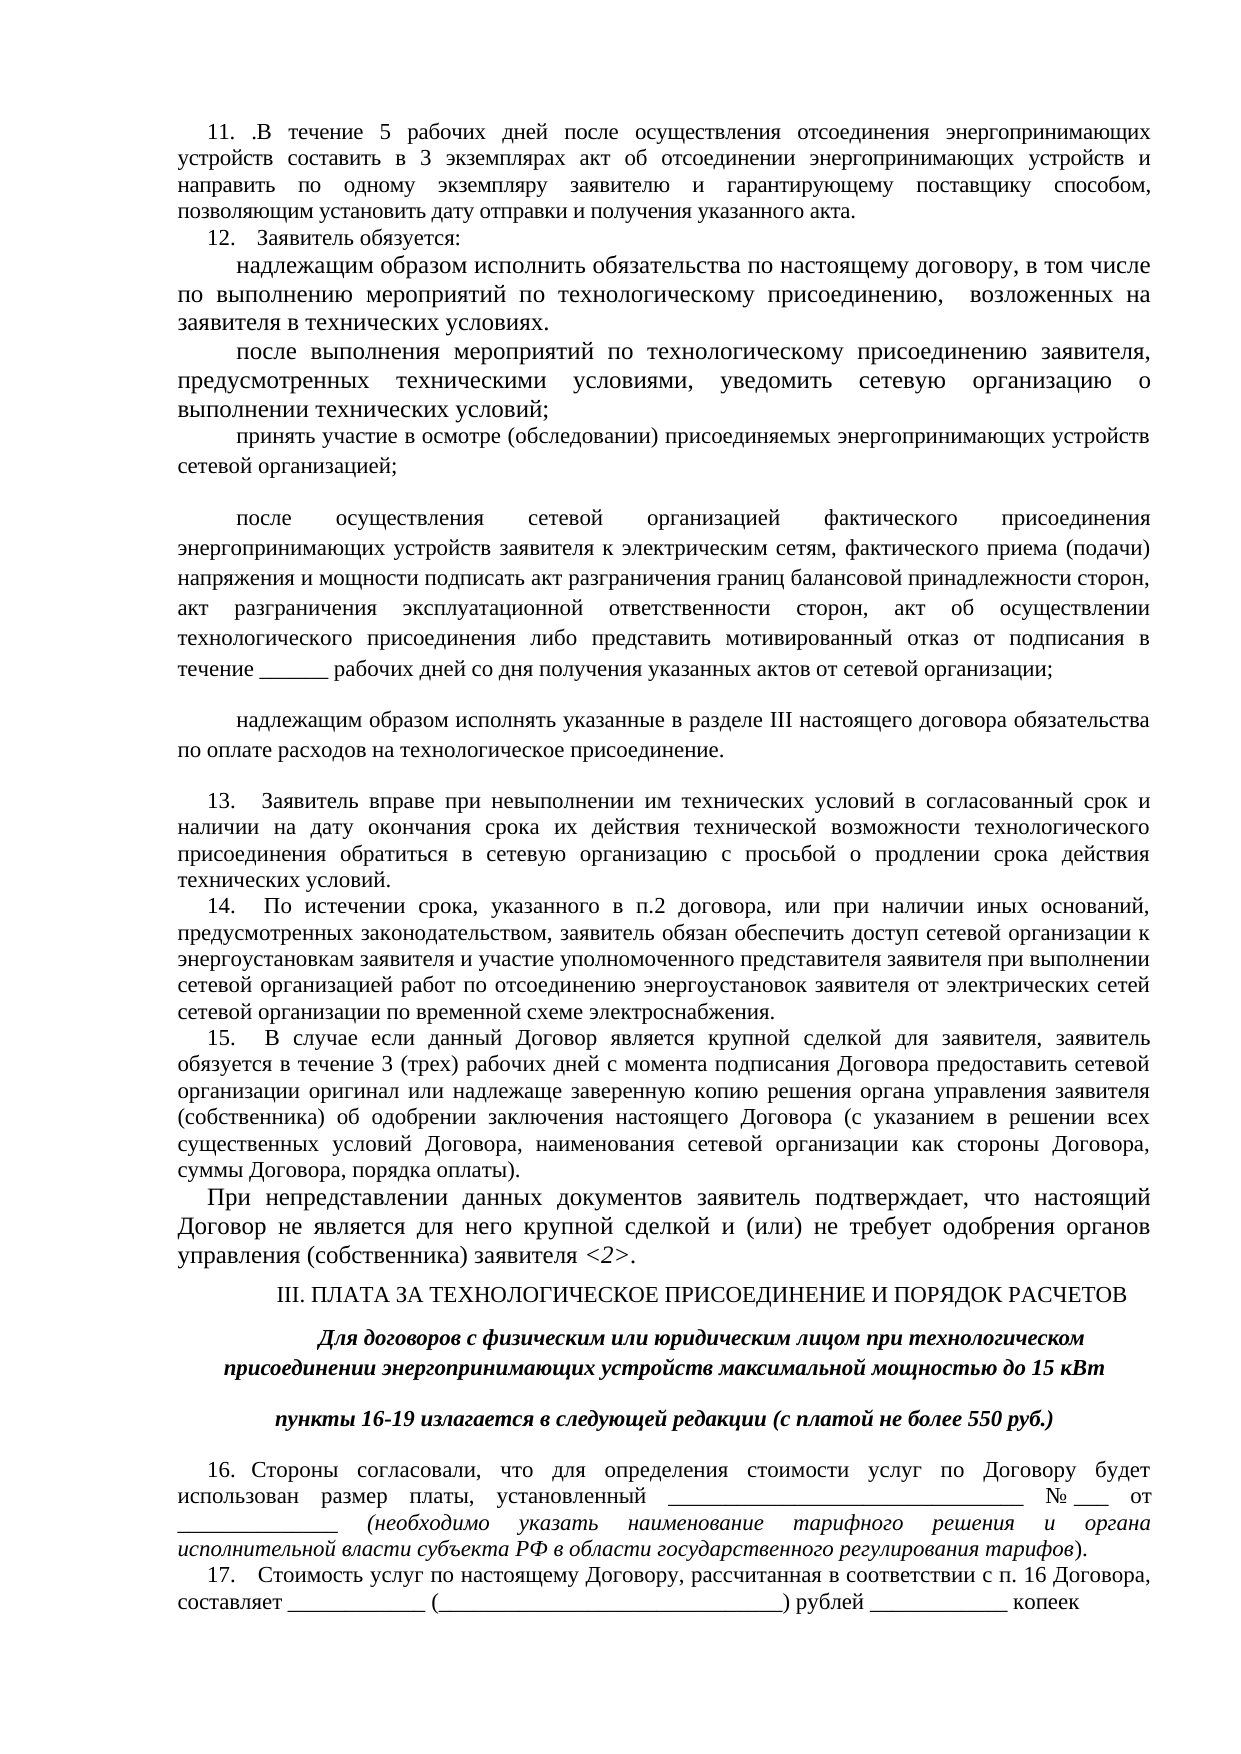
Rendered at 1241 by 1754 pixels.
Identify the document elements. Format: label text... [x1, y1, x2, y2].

list По истечении срока, указанного в п.2 договора, или при наличии иных оснований, предусмотренных законодательством, заявитель обязан обеспечить доступ сетевой организации к энергоустановкам заявителя и участие уполномоченного представителя заявителя при выполнении сетевой организацией работ по отсоединению энергоустановок заявителя от электрических сетей сетевой организации по временной схеме электроснабжения. [177, 892, 1152, 1024]
text надлежащим образом исполнять указанные в разделе III настоящего договора обязательства по оплате расходов на технологическое присоединение. [177, 706, 1152, 762]
list При непредставлении данных документов заявитель подтверждает, что настоящий Договор не является для него крупной сделкой и (или) не требует одобрения органов управления (собственника) заявителя <2>. [177, 1182, 1152, 1268]
list .В течение 5 рабочих дней после осуществления отсоединения энергопринимающих устройств составить в 3 экземплярах акт об отсоединении энергопринимающих устройств и направить по одному экземпляру заявителю и гарантирующему поставщику способом, позволяющим установить дату отправки и получения указанного акта. [177, 118, 1152, 223]
text принять участие в осмотре (обследовании) присоединяемых энергопринимающих устройств сетевой организацией; [177, 422, 1152, 479]
list В случае если данный Договор является крупной сделкой для заявителя, заявитель обязуется в течение 3 (трех) рабочих дней с момента подписания Договора предоставить сетевой организации оригинал или надлежаще заверенную копию решения органа управления заявителя (собственника) об одобрении заключения настоящего Договора (с указанием в решении всех существенных условий Договора, наименования сетевой организации как стороны Договора, суммы Договора, порядка оплаты). [177, 1024, 1152, 1182]
text после осуществления сетевой организацией фактического присоединения энергопринимающих устройств заявителя к электрическим сетям, фактического приема (подачи) напряжения и мощности подписать акт разграничения границ балансовой принадлежности сторон, акт разграничения эксплуатационной ответственности сторон, акт об осуществлении технологического присоединения либо представить мотивированный отказ от подписания в течение ______ рабочих дней со дня получения указанных актов от сетевой организации; [177, 504, 1152, 681]
text надлежащим образом исполнить обязательства по настоящему договору, в том числе по выполнению мероприятий по технологическому присоединению, возложенных на заявителя в технических условиях. [177, 250, 1152, 336]
text пункты 16-19 излагается в следующей редакции (с платой не более 550 руб.) [177, 1405, 1152, 1431]
text III. ПЛАТА ЗА ТЕХНОЛОГИЧЕСКОЕ ПРИСОЕДИНЕНИЕ И ПОРЯДОК РАСЧЕТОВ [177, 1281, 1152, 1307]
list Заявитель обязуется: [177, 223, 1152, 250]
text Для договоров с физическим или юридическим лицом при технологическом присоединении энергопринимающих устройств максимальной мощностью до 15 кВт [177, 1324, 1152, 1380]
text после выполнения мероприятий по технологическому присоединению заявителя, предусмотренных техническими условиями, уведомить сетевую организацию о выполнении технических условий; [177, 336, 1152, 422]
list Стороны согласовали, что для определения стоимости услуг по Договору будет использован размер платы, установленный _______________________________ № ___ от ______________ (необходимо указать наименование тарифного решения и органа исполнительной власти субъекта РФ в области государственного регулирования тарифов). [177, 1456, 1152, 1561]
list Заявитель вправе при невыполнении им технических условий в согласованный срок и наличии на дату окончания срока их действия технической возможности технологического присоединения обратиться в сетевую организацию с просьбой о продлении срока действия технических условий. [177, 787, 1152, 892]
list Стоимость услуг по настоящему Договору, рассчитанная в соответствии с п. 16 Договора, составляет ____________ (______________________________) рублей ____________ копеек [177, 1561, 1152, 1614]
